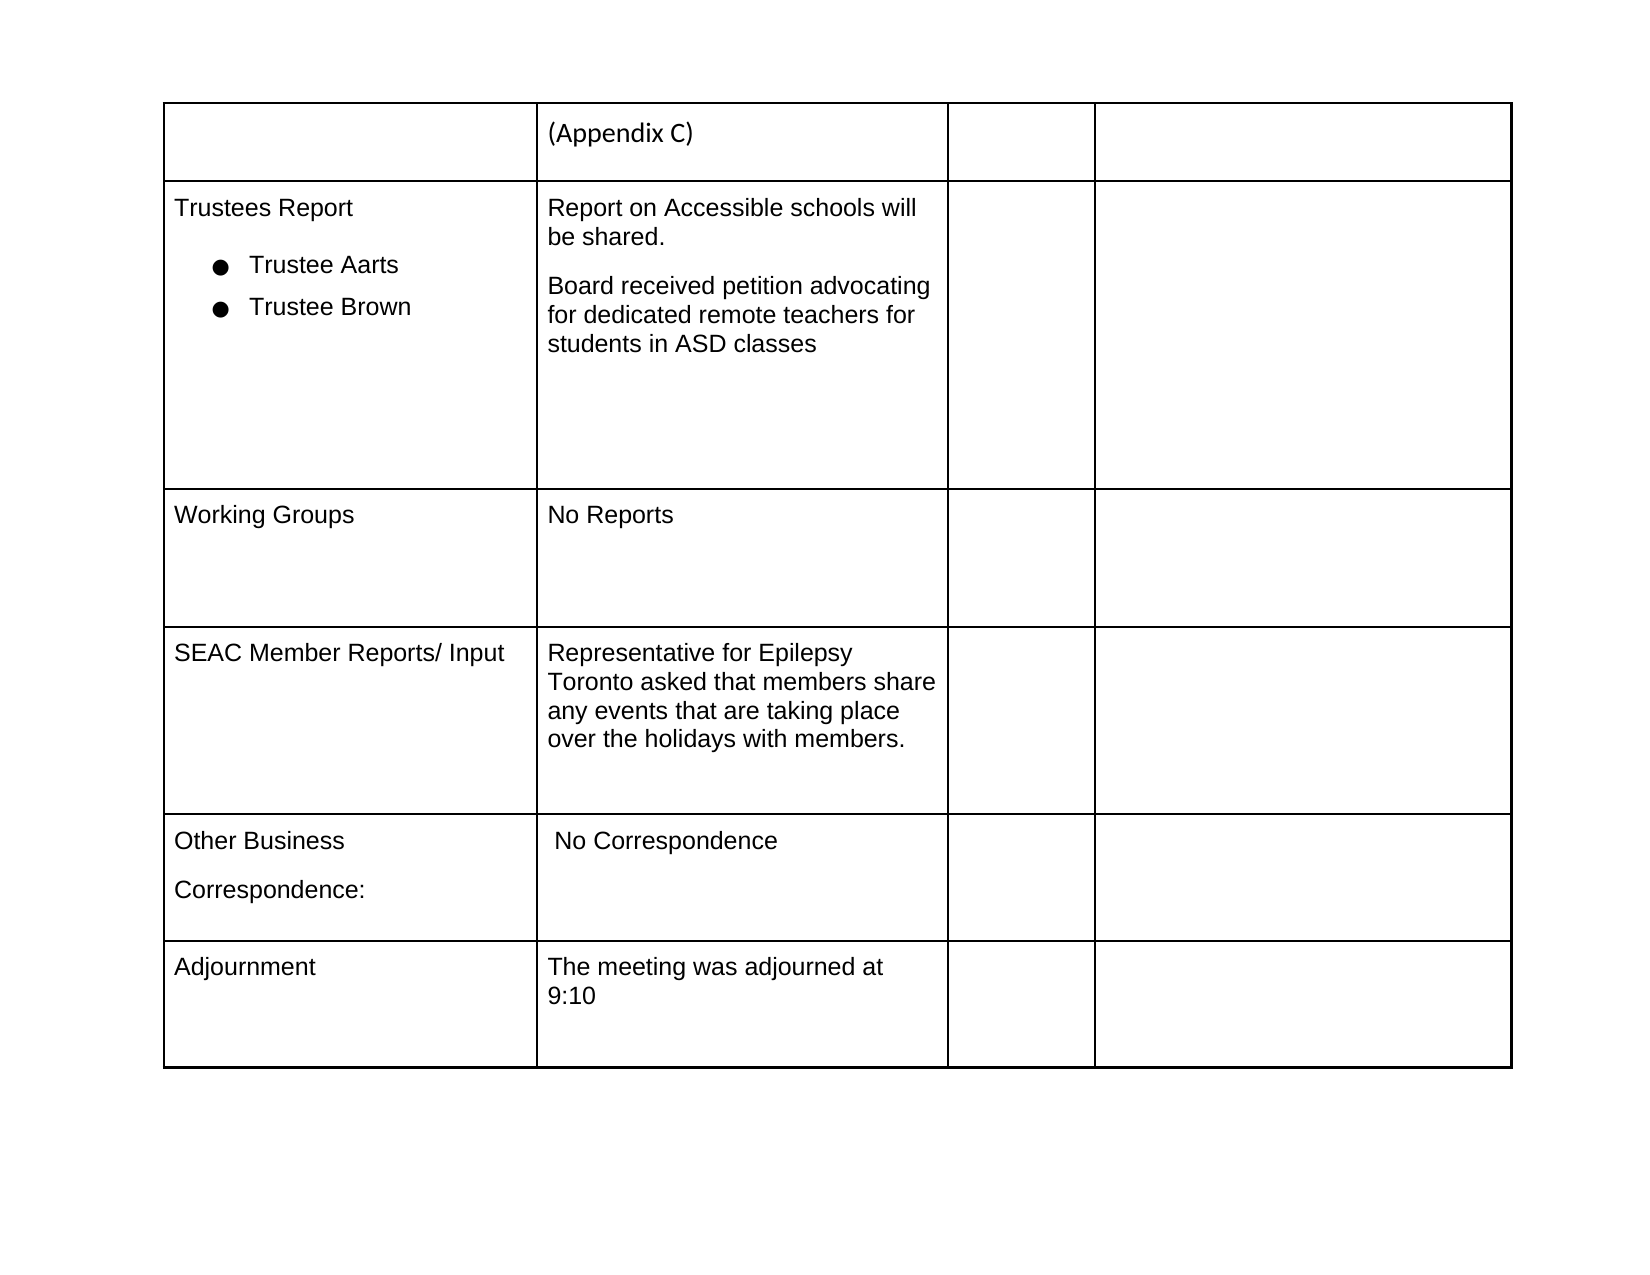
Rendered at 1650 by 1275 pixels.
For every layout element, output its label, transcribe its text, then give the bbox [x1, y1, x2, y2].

table_cell [949, 942, 1094, 1066]
table_cell Report on Accessible schools will be shared. Board received petition advocating for dedicated remote teachers for students in ASD classes [538, 182, 947, 488]
table_cell Adjournment [165, 942, 536, 1066]
table_cell [1096, 490, 1510, 626]
table_cell [1096, 815, 1510, 940]
table_cell [1096, 942, 1510, 1066]
table_cell No Correspondence [538, 815, 947, 940]
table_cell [538, 942, 947, 1066]
table_cell [1096, 182, 1510, 488]
table_cell Other Business Correspondence: [165, 815, 536, 940]
table_cell [1096, 628, 1510, 813]
table_cell [949, 182, 1094, 488]
table_cell [949, 490, 1094, 626]
table_cell Working Groups [165, 490, 536, 626]
table_cell No Reports [538, 490, 947, 626]
table_cell Trustees Report Trustee Aarts Trustee Brown [165, 182, 536, 488]
table_cell Representative for Epilepsy Toronto asked that members share any events that are taking place over the holidays with members. [538, 628, 947, 813]
table_cell SEAC Member Reports/ Input [165, 628, 536, 813]
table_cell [1096, 104, 1510, 180]
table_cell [165, 104, 536, 180]
table_cell [949, 815, 1094, 940]
table_cell [949, 628, 1094, 813]
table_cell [538, 104, 947, 180]
table_cell [949, 104, 1094, 180]
